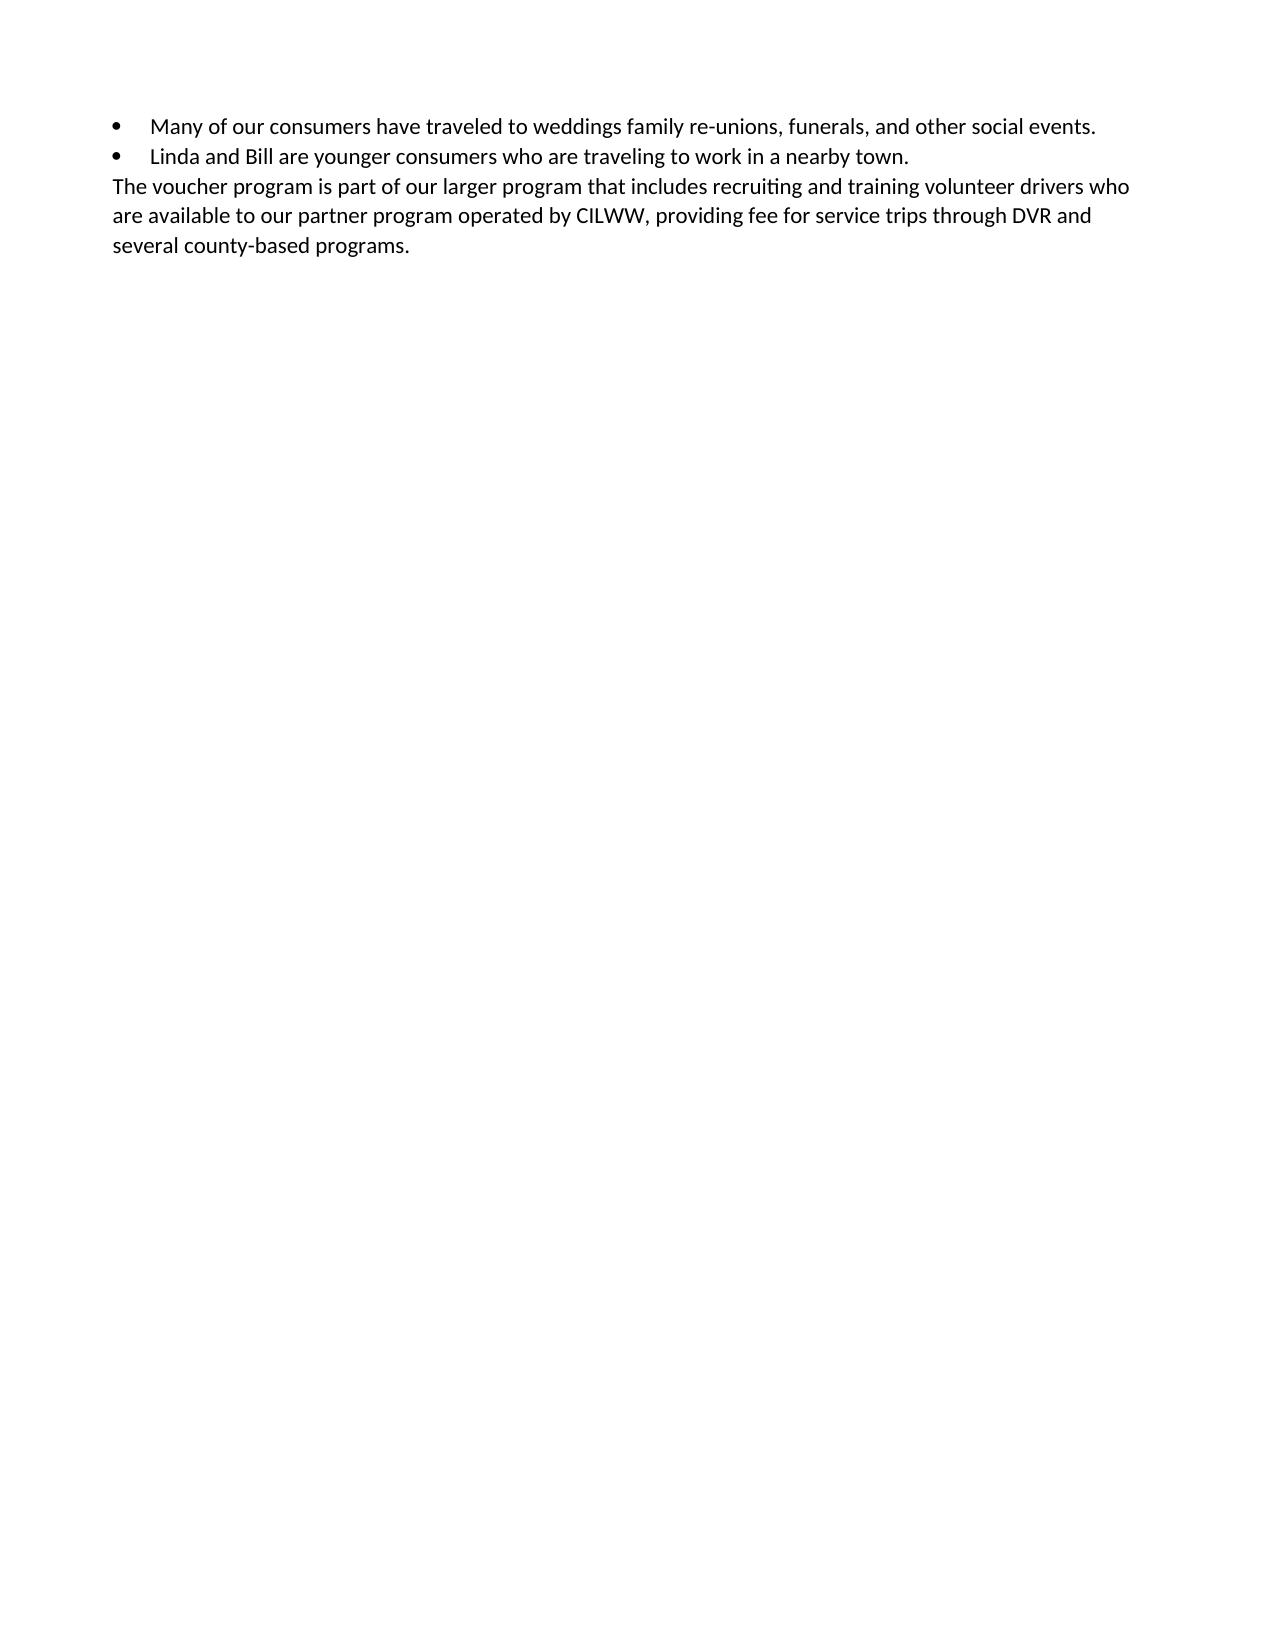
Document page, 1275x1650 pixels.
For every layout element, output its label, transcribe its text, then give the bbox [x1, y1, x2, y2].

text The voucher program is part of our larger program that includes recruiting and training volunteer drivers who are available to our partner program operated by CILWW, providing fee for service trips through DVR and several county-based programs. [112, 172, 1162, 259]
list Linda and Bill are younger consumers who are traveling to work in a nearby town. [112, 142, 1162, 170]
list Many of our consumers have traveled to weddings family re-unions, funerals, and other social events. [112, 112, 1162, 141]
